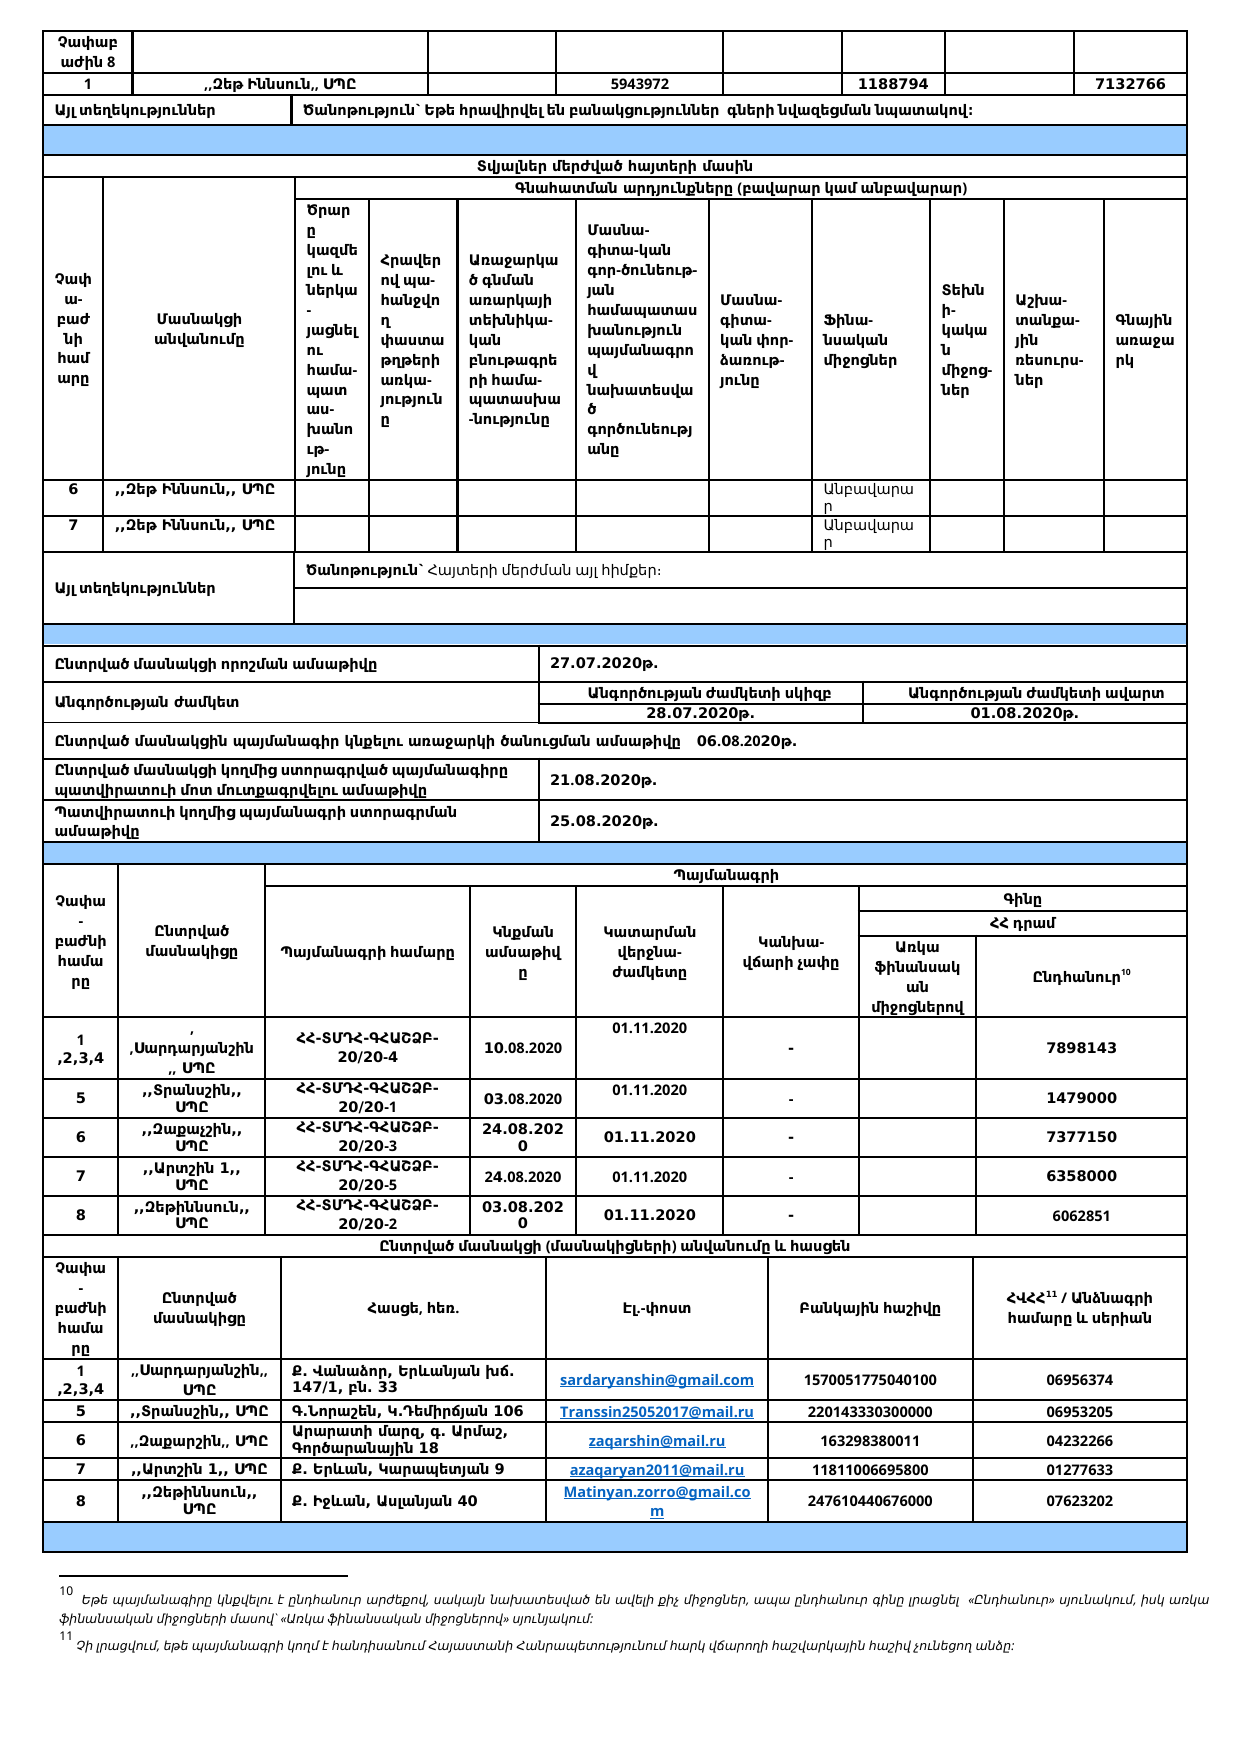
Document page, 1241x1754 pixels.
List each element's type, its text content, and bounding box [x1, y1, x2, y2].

table_cell 06953205 [974, 1401, 1186, 1421]
table_cell [931, 481, 1003, 515]
table_cell [931, 517, 1003, 551]
table_cell [459, 517, 575, 551]
table_cell Չափա-բաժնի համարը [44, 1258, 117, 1357]
table_cell 7377150 [977, 1119, 1186, 1156]
table_cell [296, 481, 368, 515]
table_cell Transsin25052017@mail.ru [547, 1401, 767, 1421]
table_cell Կանխա-վճարի չափը [724, 887, 858, 1016]
table_cell 01.11.2020 [577, 1158, 722, 1195]
table_cell Անգործության ժամկետի սկիզբ [540, 683, 862, 702]
table_cell [1105, 517, 1186, 551]
table_cell azaqaryan2011@mail.ru [547, 1459, 767, 1479]
table_cell 1479000 [977, 1080, 1186, 1117]
table_cell ՀՀ-ՏՄԴՀ-ԳՀԱՇՁԲ-20/20-1 [266, 1080, 469, 1117]
table_cell [134, 32, 427, 72]
table_cell [44, 843, 1186, 863]
table_cell [1105, 481, 1186, 515]
table_cell [860, 1018, 975, 1078]
table_cell Կատարման վերջնա-ժամկետը [577, 887, 722, 1016]
table_cell 7132766 [1075, 74, 1186, 94]
table_cell 7 [44, 1459, 117, 1479]
table_cell 03.08.2020 [471, 1080, 575, 1117]
table_cell [946, 74, 1073, 94]
table_cell [710, 517, 811, 551]
table_cell 6 [44, 1119, 117, 1156]
table_cell Այլ տեղեկություններ [44, 553, 293, 622]
table_cell [577, 481, 708, 515]
table_cell [557, 32, 722, 72]
table_cell [724, 32, 841, 72]
table_cell ՀՀ-ՏՄԴՀ-ԳՀԱՇՁԲ-20/20-4 [266, 1018, 469, 1078]
table_cell 11811006695800 [769, 1459, 972, 1479]
table_cell ՀՎՀՀ / Անձնագրի համարը և սերիան [974, 1258, 1186, 1357]
table_cell [459, 481, 575, 515]
table_cell 163298380011 [769, 1423, 972, 1457]
table_cell 7 [44, 1158, 117, 1195]
table_cell 7 [44, 517, 102, 551]
table_cell 8 [44, 1197, 117, 1234]
table_cell [946, 32, 1073, 72]
table_cell Առկա ֆինանսական միջոցներով [860, 937, 975, 1016]
table_cell 07623202 [974, 1481, 1186, 1521]
table_cell 1,2,3,4 [44, 1018, 117, 1078]
table_cell - [724, 1119, 858, 1156]
table_cell [724, 74, 841, 94]
table_cell Աշխա-տանքա-յին ռեսուրս-ներ [1005, 200, 1103, 479]
table_cell Ք. Վանաձոր, Երևանյան խճ. 147/1, բն. 33 [282, 1360, 545, 1399]
table_cell Ընտրված մասնակցի (մասնակիցների) անվանումը և հասցեն [44, 1236, 1186, 1256]
table_cell ,,Զեթիննսուն,, ՍՊԸ [119, 1481, 280, 1521]
table_cell [295, 589, 1186, 622]
table_cell Պատվիրատուի կողմից պայմանագրի ստորագրման ամսաթիվը [44, 801, 538, 841]
table_cell 1570051775040100 [769, 1360, 972, 1399]
table_cell 5943972 [557, 74, 722, 94]
table_cell Մասնա-գիտա-կան գոր-ծունեութ-յան համապատասխանություն պայմանագրով նախատեսված գործունեությանը [577, 200, 708, 479]
table_cell 1 [44, 74, 131, 94]
table_cell - [724, 1158, 858, 1195]
table_cell Ֆինա-նսական միջոցներ [813, 200, 929, 479]
table_cell 6 [44, 481, 102, 515]
table_cell 01.11.2020 [577, 1197, 722, 1234]
table_cell Ծանոթություն` Եթե հրավիրվել են բանակցություններ գների նվազեցման նպատակով։ [293, 96, 1186, 124]
table_cell Այլ տեղեկություններ [44, 96, 290, 124]
table_cell [44, 625, 1186, 644]
table_cell Տվյալներ մերժված հայտերի մասին [44, 156, 1186, 176]
table_cell Տեխնի-կական միջոց-ներ [931, 200, 1003, 479]
table_cell 220143330300000 [769, 1401, 972, 1421]
table_cell Չափաբաժին 8 [44, 32, 131, 72]
table_cell 25.08.2020թ. [540, 801, 1186, 841]
table_cell Մասնա-գիտա-կան փոր-ձառութ-յունը [710, 200, 811, 479]
table_cell 03.08.2020 [471, 1197, 575, 1234]
table_cell 04232266 [974, 1423, 1186, 1457]
table_cell [860, 1080, 975, 1117]
table_cell 21.08.2020թ. [540, 760, 1186, 799]
table_cell zaqarshin@mail.ru [547, 1423, 767, 1457]
table_cell [1005, 481, 1103, 515]
table_cell [370, 481, 456, 515]
table_cell Ընտրված մասնակցի որոշման ամսաթիվը [44, 647, 538, 681]
table_cell [860, 1158, 975, 1195]
table_cell ,,Տրանսշին,, ՍՊԸ [119, 1080, 264, 1117]
table_cell [843, 32, 944, 72]
table_cell 247610440676000 [769, 1481, 972, 1521]
table_cell 5 [44, 1080, 117, 1117]
table_cell 24.08.2020 [471, 1119, 575, 1156]
table_cell ՀՀ-ՏՄԴՀ-ԳՀԱՇՁԲ-20/20-5 [266, 1158, 469, 1195]
table_cell 01.11.2020 [577, 1080, 722, 1117]
table_cell [1075, 32, 1186, 72]
table_cell 8 [44, 1481, 117, 1521]
table_cell Էլ.-փոստ [547, 1258, 767, 1357]
table_cell 6 [44, 1423, 117, 1457]
table_cell [1005, 517, 1103, 551]
table_cell Առաջարկած գնման առարկայի տեխնիկա-կան բնութագրերի համա-պատասխա-նությունը [459, 200, 575, 479]
table_cell ,,Արտշին 1,, ՍՊԸ [119, 1459, 280, 1479]
table_cell - [724, 1197, 858, 1234]
table_cell Չափա-բաժնի համարը [44, 865, 117, 1016]
table_cell 7898143 [977, 1018, 1186, 1078]
table_cell ,,Սարդարյանշին,, ՍՊԸ [119, 1360, 280, 1399]
table_cell 28.07.2020թ. [540, 705, 862, 722]
table_cell ,,Զեթ Իննսուն,, ՍՊԸ [104, 481, 294, 515]
table_cell ,,Զեթ Իննսուն,, ՍՊԸ [134, 74, 427, 94]
table_cell Ծրարը կազմելու և ներկա-յացնելու համա-պատաս-խանութ-յունը [296, 200, 368, 479]
table_cell Գինը [860, 887, 1186, 910]
table_cell [577, 517, 708, 551]
table_cell ՀՀ-ՏՄԴՀ-ԳՀԱՇՁԲ-20/20-3 [266, 1119, 469, 1156]
table_cell 24.08.2020 [471, 1158, 575, 1195]
table_cell Անգործության ժամկետի ավարտ [864, 683, 1186, 702]
table_cell ,,Տրանսշին,, ՍՊԸ [119, 1401, 280, 1421]
table_cell Չափա-բաժնի համարը [44, 178, 102, 479]
table_cell Ընտրված մասնակիցը [119, 1258, 280, 1357]
table_cell Գնային առաջարկ [1105, 200, 1186, 479]
table_cell [44, 126, 1186, 154]
table_cell ,,Զաքաչշին,, ՍՊԸ [119, 1119, 264, 1156]
table_cell 01.08.2020թ. [864, 705, 1186, 722]
table_cell 1188794 [843, 74, 944, 94]
table_cell Ընտրված մասնակցին պայմանագիր կնքելու առաջարկի ծանուցման ամսաթիվը 06.08.2020թ. [44, 723, 1186, 757]
table_cell Անգործության ժամկետ [44, 683, 538, 722]
table_cell ,,Զեթ Իննսուն,, ՍՊԸ [104, 517, 294, 551]
table_cell [429, 74, 555, 94]
table_cell 6062851 [977, 1197, 1186, 1234]
table_cell 01.11.2020 [577, 1018, 722, 1078]
table_cell Ընտրված մասնակցի կողմից ստորագրված պայմանագիրը պատվիրատուի մոտ մուտքագրվելու ամսաթիվը [44, 760, 538, 799]
table_cell Անբավարար [813, 481, 929, 515]
table_cell ,,Զաքարշին,, ՍՊԸ [119, 1423, 280, 1457]
table_cell Ք. Երևան, Կարապետյան 9 [282, 1459, 545, 1479]
table_cell 1,2,3,4 [44, 1360, 117, 1399]
table_cell Ընտրված մասնակիցը [119, 865, 264, 1016]
table_cell Բանկային հաշիվը [769, 1258, 972, 1357]
table_cell Հասցե, հեռ. [282, 1258, 545, 1357]
table_cell 27.07.2020թ. [540, 647, 1186, 681]
table_cell [860, 1197, 975, 1234]
table_cell ՀՀ-ՏՄԴՀ-ԳՀԱՇՁԲ-20/20-2 [266, 1197, 469, 1234]
table_cell Պայմանագրի [266, 865, 1186, 885]
table_cell 10.08.2020 [471, 1018, 575, 1078]
table_cell [44, 1523, 1186, 1551]
table_cell - [724, 1018, 858, 1078]
table_cell 06956374 [974, 1360, 1186, 1399]
table_cell sardaryanshin@gmail.com [547, 1360, 767, 1399]
table_cell [860, 1119, 975, 1156]
table_cell Արարատի մարզ, գ. Արմաշ, Գործարանային 18 [282, 1423, 545, 1457]
table_cell [429, 32, 555, 72]
table_cell Ընդհանուր [977, 937, 1186, 1016]
table_cell ,,Զեթիննսուն,, ՍՊԸ [119, 1197, 264, 1234]
table_cell Հրավերով պա-հանջվող փաստաթղթերի առկա-յությունը [370, 200, 456, 479]
table_cell 01.11.2020 [577, 1119, 722, 1156]
table_cell [370, 517, 456, 551]
table_cell Գնահատման արդյունքները (բավարար կամ անբավարար) [296, 178, 1186, 198]
table_cell 6358000 [977, 1158, 1186, 1195]
table_cell Ք. Իջևան, Ասլանյան 40 [282, 1481, 545, 1521]
table_cell ,,Արտշին 1,, ՍՊԸ [119, 1158, 264, 1195]
table_cell 5 [44, 1401, 117, 1421]
table_cell Պայմանագրի համարը [266, 887, 469, 1016]
table_cell Մասնակցի անվանումը [104, 178, 294, 479]
table_cell [710, 481, 811, 515]
table_cell Ծանոթություն` Հայտերի մերժման այլ հիմքեր։ [295, 553, 1186, 587]
table_cell ,,Սարդարյանշին,, ՍՊԸ [119, 1018, 264, 1078]
table_cell Անբավարար [813, 517, 929, 551]
table_cell 01277633 [974, 1459, 1186, 1479]
table_cell ՀՀ դրամ [860, 912, 1186, 934]
table_cell [296, 517, 368, 551]
table_cell Matinyan.zorro@gmail.com [547, 1481, 767, 1521]
table_cell Կնքման ամսաթիվը [471, 887, 575, 1016]
table_cell - [724, 1080, 858, 1117]
table_cell Գ.Նորաշեն, Կ.Դեմիրճյան 106 [282, 1401, 545, 1421]
